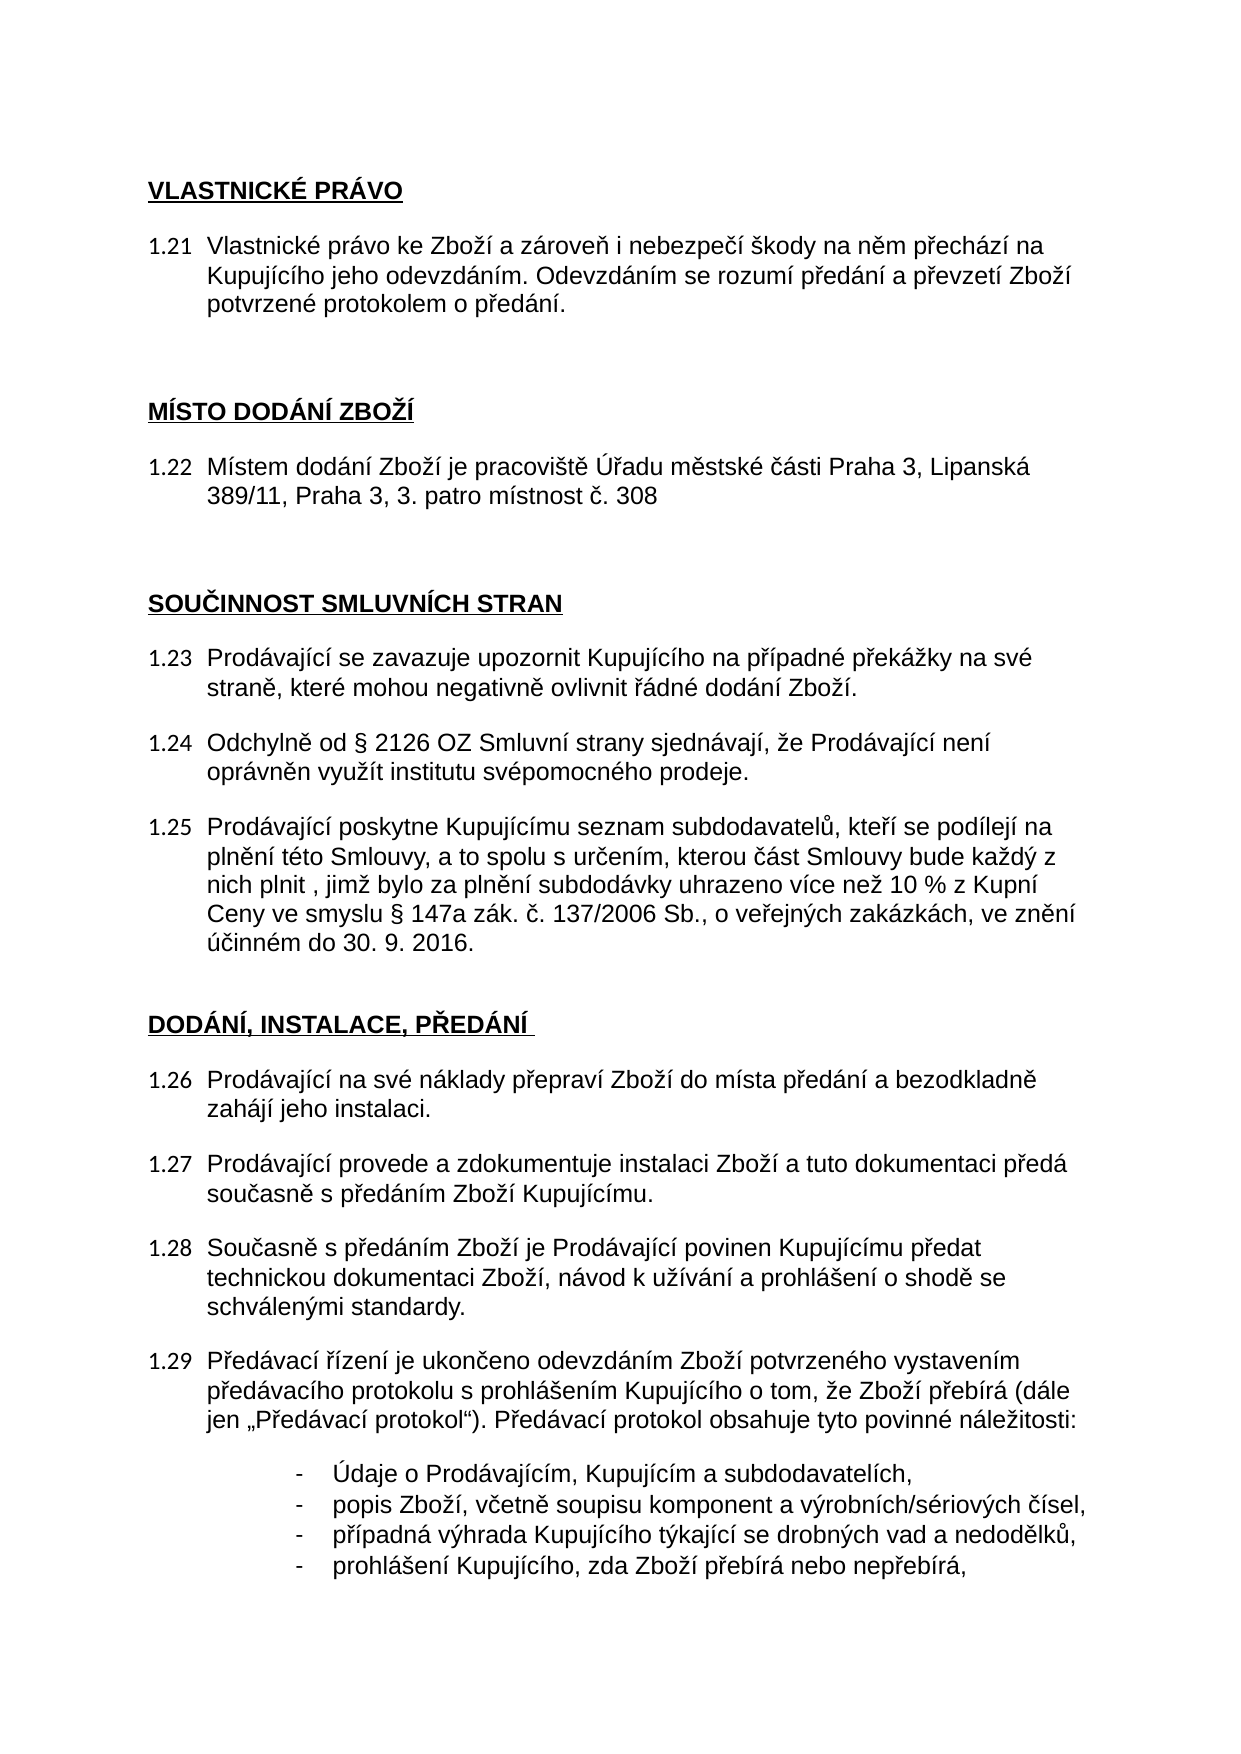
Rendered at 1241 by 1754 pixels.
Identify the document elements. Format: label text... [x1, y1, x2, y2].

text SOUČINNOST SMLUVNÍCH STRAN [148, 589, 1093, 617]
list prohlášení Kupujícího, zda Zboží přebírá nebo nepřebírá, [295, 1550, 1093, 1581]
list Prodávající provede a zdokumentuje instalaci Zboží a tuto dokumentaci předá současně s předáním Zboží Kupujícímu. [148, 1148, 1093, 1207]
list Odchylně od § 2126 OZ Smluvní strany sjednávají, že Prodávající není oprávněn využít institutu svépomocného prodeje. [148, 727, 1093, 786]
text MÍSTO DODÁNÍ ZBOŽÍ [148, 397, 1093, 426]
list Prodávající na své náklady přepraví Zboží do místa předání a bezodkladně zahájí jeho instalaci. [148, 1064, 1093, 1123]
list Současně s předáním Zboží je Prodávající povinen Kupujícímu předat technickou dokumentaci Zboží, návod k užívání a prohlášení o shodě se schválenými standardy. [148, 1232, 1093, 1321]
list popis Zboží, včetně soupisu komponent a výrobních/sériových čísel, [295, 1489, 1093, 1519]
list Předávací řízení je ukončeno odevzdáním Zboží potvrzeného vystavením předávacího protokolu s prohlášením Kupujícího o tom, že Zboží přebírá (dále jen „Předávací protokol“). Předávací protokol obsahuje tyto povinné náležitosti: [148, 1346, 1093, 1433]
text VLASTNICKÉ PRÁVO [148, 176, 1093, 205]
list případná výhrada Kupujícího týkající se drobných vad a nedodělků, [295, 1519, 1093, 1550]
list Údaje o Prodávajícím, Kupujícím a subdodavatelích, [295, 1458, 1093, 1489]
list Prodávající poskytne Kupujícímu seznam subdodavatelů, kteří se podílejí na plnění této Smlouvy, a to spolu s určením, kterou část Smlouvy bude každý z nich plnit , jimž bylo za plnění subdodávky uhrazeno více než 10 % z Kupní Ceny ve smyslu § 147a zák. č. 137/2006 Sb., o veřejných zakázkách, ve znění účinném do 30. 9. 2016. [148, 811, 1093, 956]
text DODÁNÍ, INSTALACE, PŘEDÁNÍ [148, 1010, 1093, 1039]
list Prodávající se zavazuje upozornit Kupujícího na případné překážky na své straně, které mohou negativně ovlivnit řádné dodání Zboží. [148, 642, 1093, 702]
list Místem dodání Zboží je pracoviště Úřadu městské části Praha 3, Lipanská 389/11, Praha 3, 3. patro místnost č. 308 [148, 451, 1093, 510]
list Vlastnické právo ke Zboží a zároveň i nebezpečí škody na něm přechází na Kupujícího jeho odevzdáním. Odevzdáním se rozumí předání a převzetí Zboží potvrzené protokolem o předání. [148, 230, 1093, 318]
